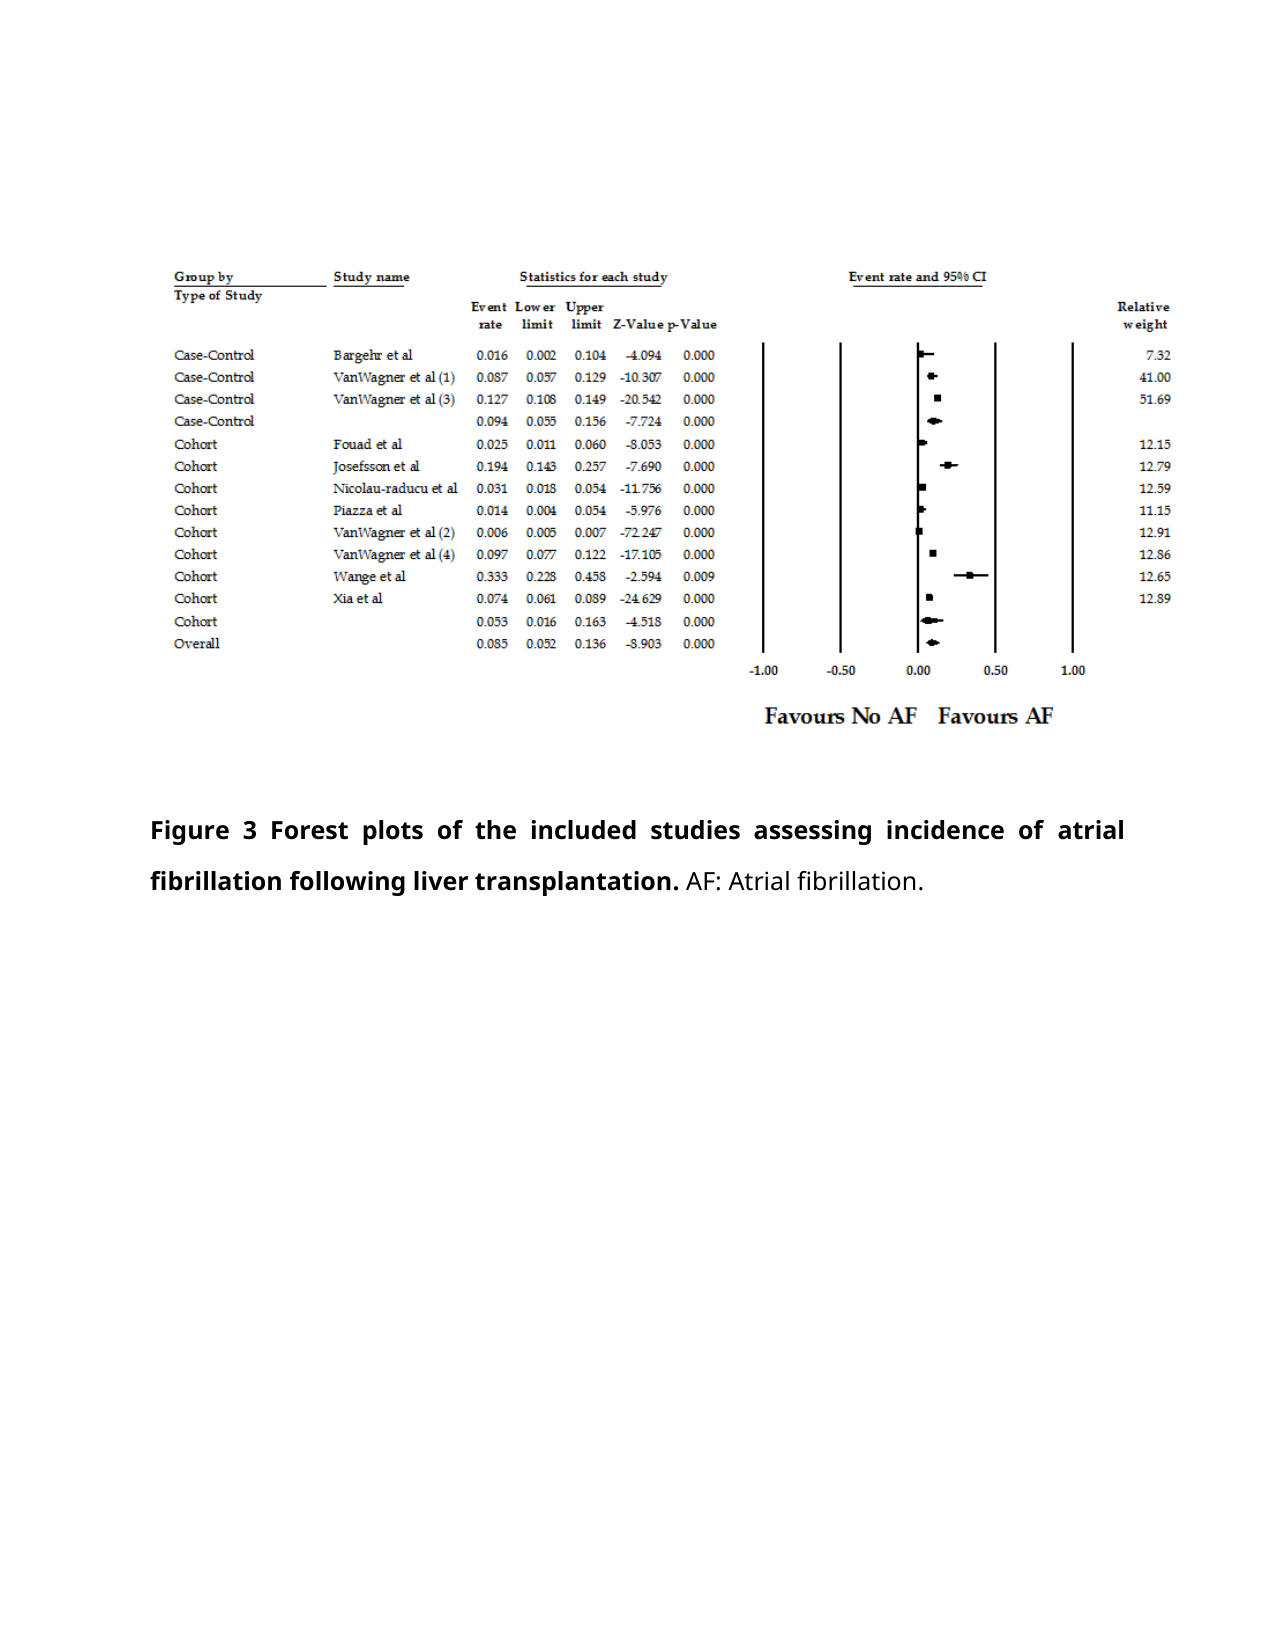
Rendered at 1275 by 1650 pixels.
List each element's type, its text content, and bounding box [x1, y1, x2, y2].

text Figure 3 Forest plots of the included studies assessing incidence of atrial fibrillation following liver transplantation. AF: Atrial fibrillation. [150, 813, 1125, 898]
picture [150, 252, 1201, 748]
